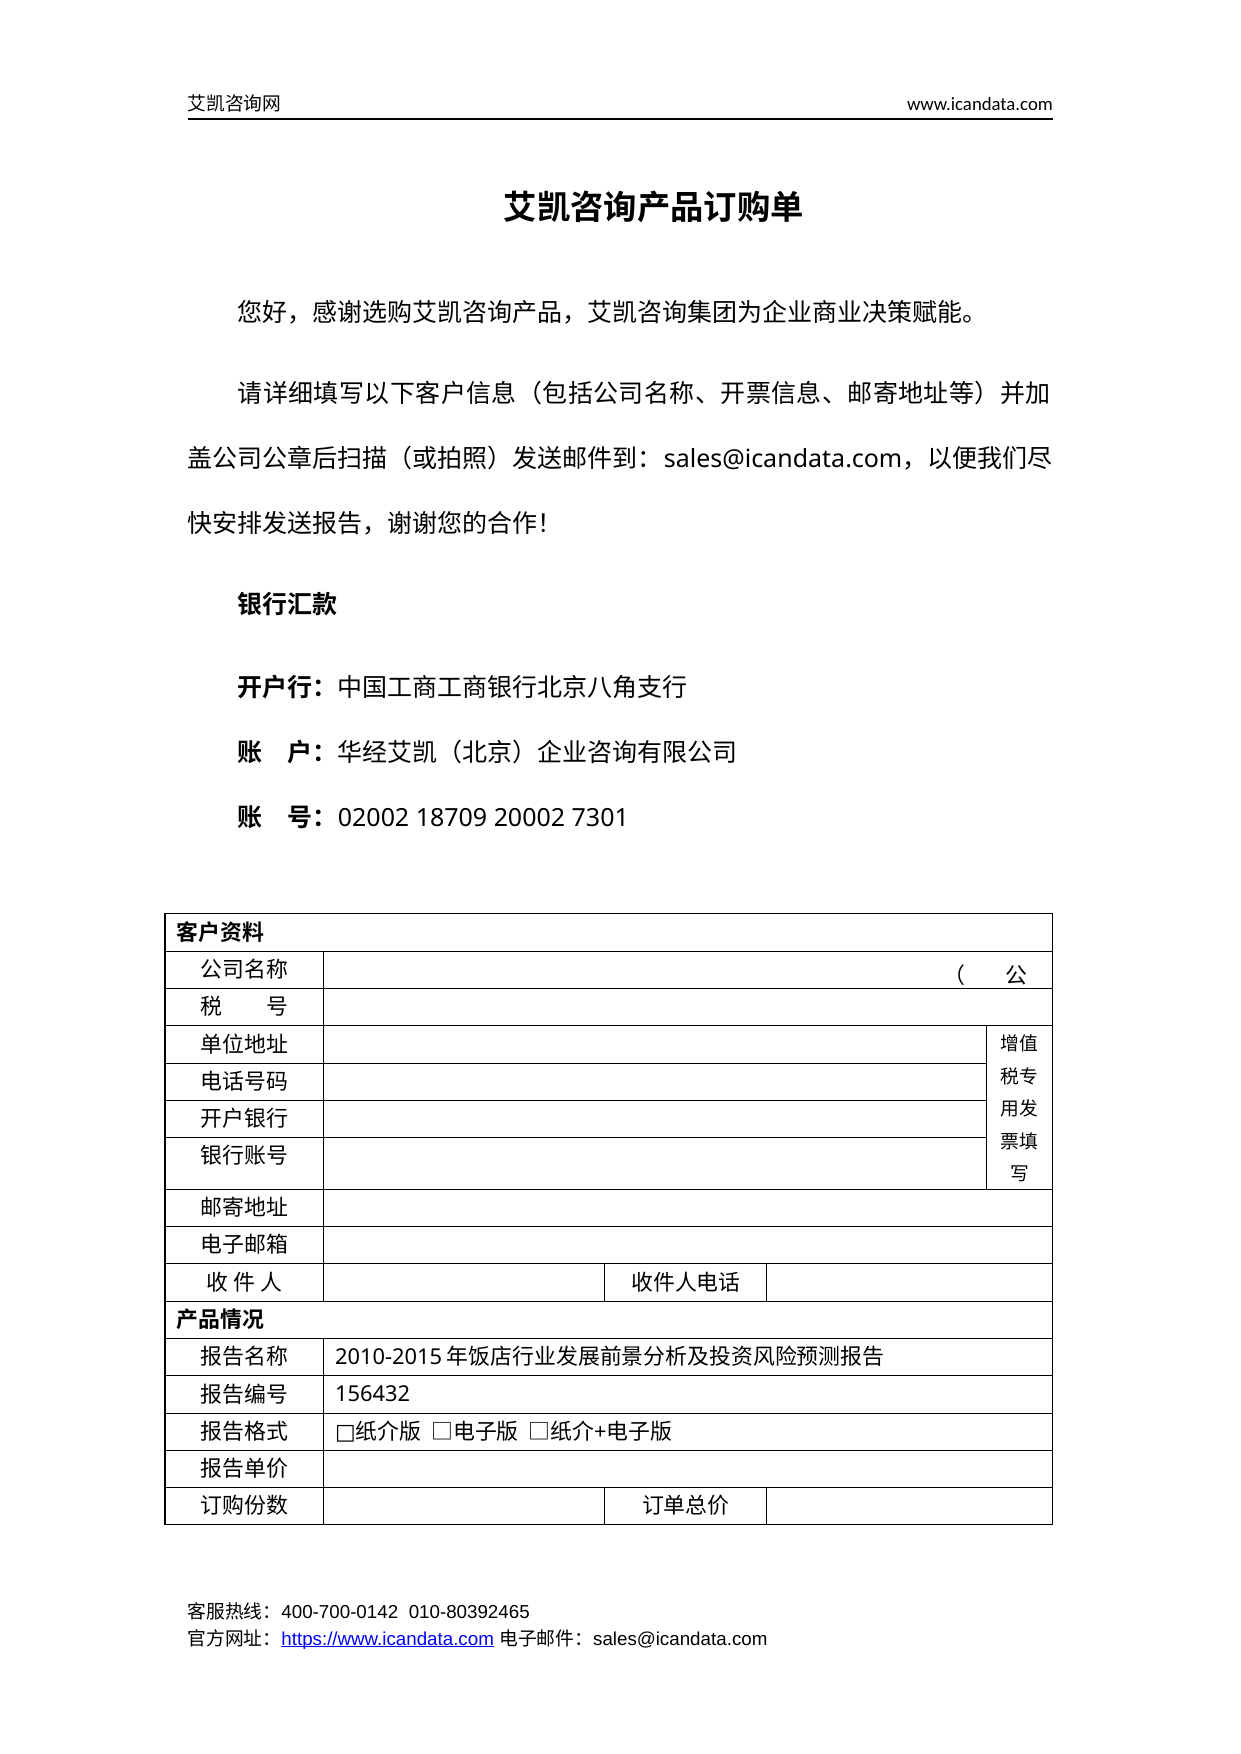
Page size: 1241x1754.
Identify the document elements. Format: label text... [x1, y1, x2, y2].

table_cell [324, 1101, 986, 1137]
table_cell [324, 1264, 604, 1301]
table_cell [324, 989, 1052, 1025]
table_cell [324, 1227, 1052, 1263]
table_cell 税 号 [166, 989, 323, 1025]
table_header 客户资料 [166, 914, 1052, 951]
table_cell 报告名称 [166, 1339, 323, 1375]
table_cell 156432 [324, 1376, 1052, 1412]
table_cell [324, 1451, 1052, 1487]
text 艾凯咨询产品订购单 [187, 172, 1053, 237]
table_cell [324, 1190, 1052, 1226]
text 账 号：02002 18709 20002 7301 [187, 783, 1053, 848]
text 开户行：中国工商工商银行北京八角支行 [187, 653, 1053, 718]
table_cell 开户银行 [166, 1101, 323, 1137]
table_cell 订单总价 [605, 1488, 766, 1524]
table_cell [324, 952, 1052, 988]
table_cell 邮寄地址 [166, 1190, 323, 1226]
table_cell [324, 1138, 986, 1189]
table_cell 2010-2015年饭店行业发展前景分析及投资风险预测报告 [324, 1339, 1052, 1375]
table_cell 增值税专用发票填写 [987, 1026, 1052, 1189]
table_cell 公司名称 [166, 952, 323, 988]
text 请详细填写以下客户信息（包括公司名称、开票信息、邮寄地址等）并加盖公司公章后扫描（或拍照）发送邮件到：sales@icandata.com，以便我们尽快安排发送报告，谢谢您的合作！ [187, 359, 1053, 554]
table_cell 电子邮箱 [166, 1227, 323, 1263]
table_cell 单位地址 [166, 1026, 323, 1062]
table_cell [767, 1264, 1052, 1301]
table_cell 订购份数 [166, 1488, 323, 1524]
text 账 户：华经艾凯（北京）企业咨询有限公司 [187, 718, 1053, 783]
text 银行汇款 [187, 570, 1053, 635]
table_cell 银行账号 [166, 1138, 323, 1189]
table_cell □纸介版 □电子版 □纸介+电子版 [324, 1414, 1052, 1450]
table_cell 收件人电话 [605, 1264, 766, 1301]
table_cell 收 件 人 [166, 1264, 323, 1301]
table_cell [324, 1064, 986, 1100]
table_cell 电话号码 [166, 1064, 323, 1100]
table_cell [767, 1488, 1052, 1524]
table_cell 报告编号 [166, 1376, 323, 1412]
text 您好，感谢选购艾凯咨询产品，艾凯咨询集团为企业商业决策赋能。 [187, 278, 1053, 343]
table_cell [324, 1026, 986, 1062]
table_cell 报告格式 [166, 1414, 323, 1450]
table_cell 报告单价 [166, 1451, 323, 1487]
table_cell [324, 1488, 604, 1524]
table_cell 产品情况 [166, 1302, 1052, 1338]
